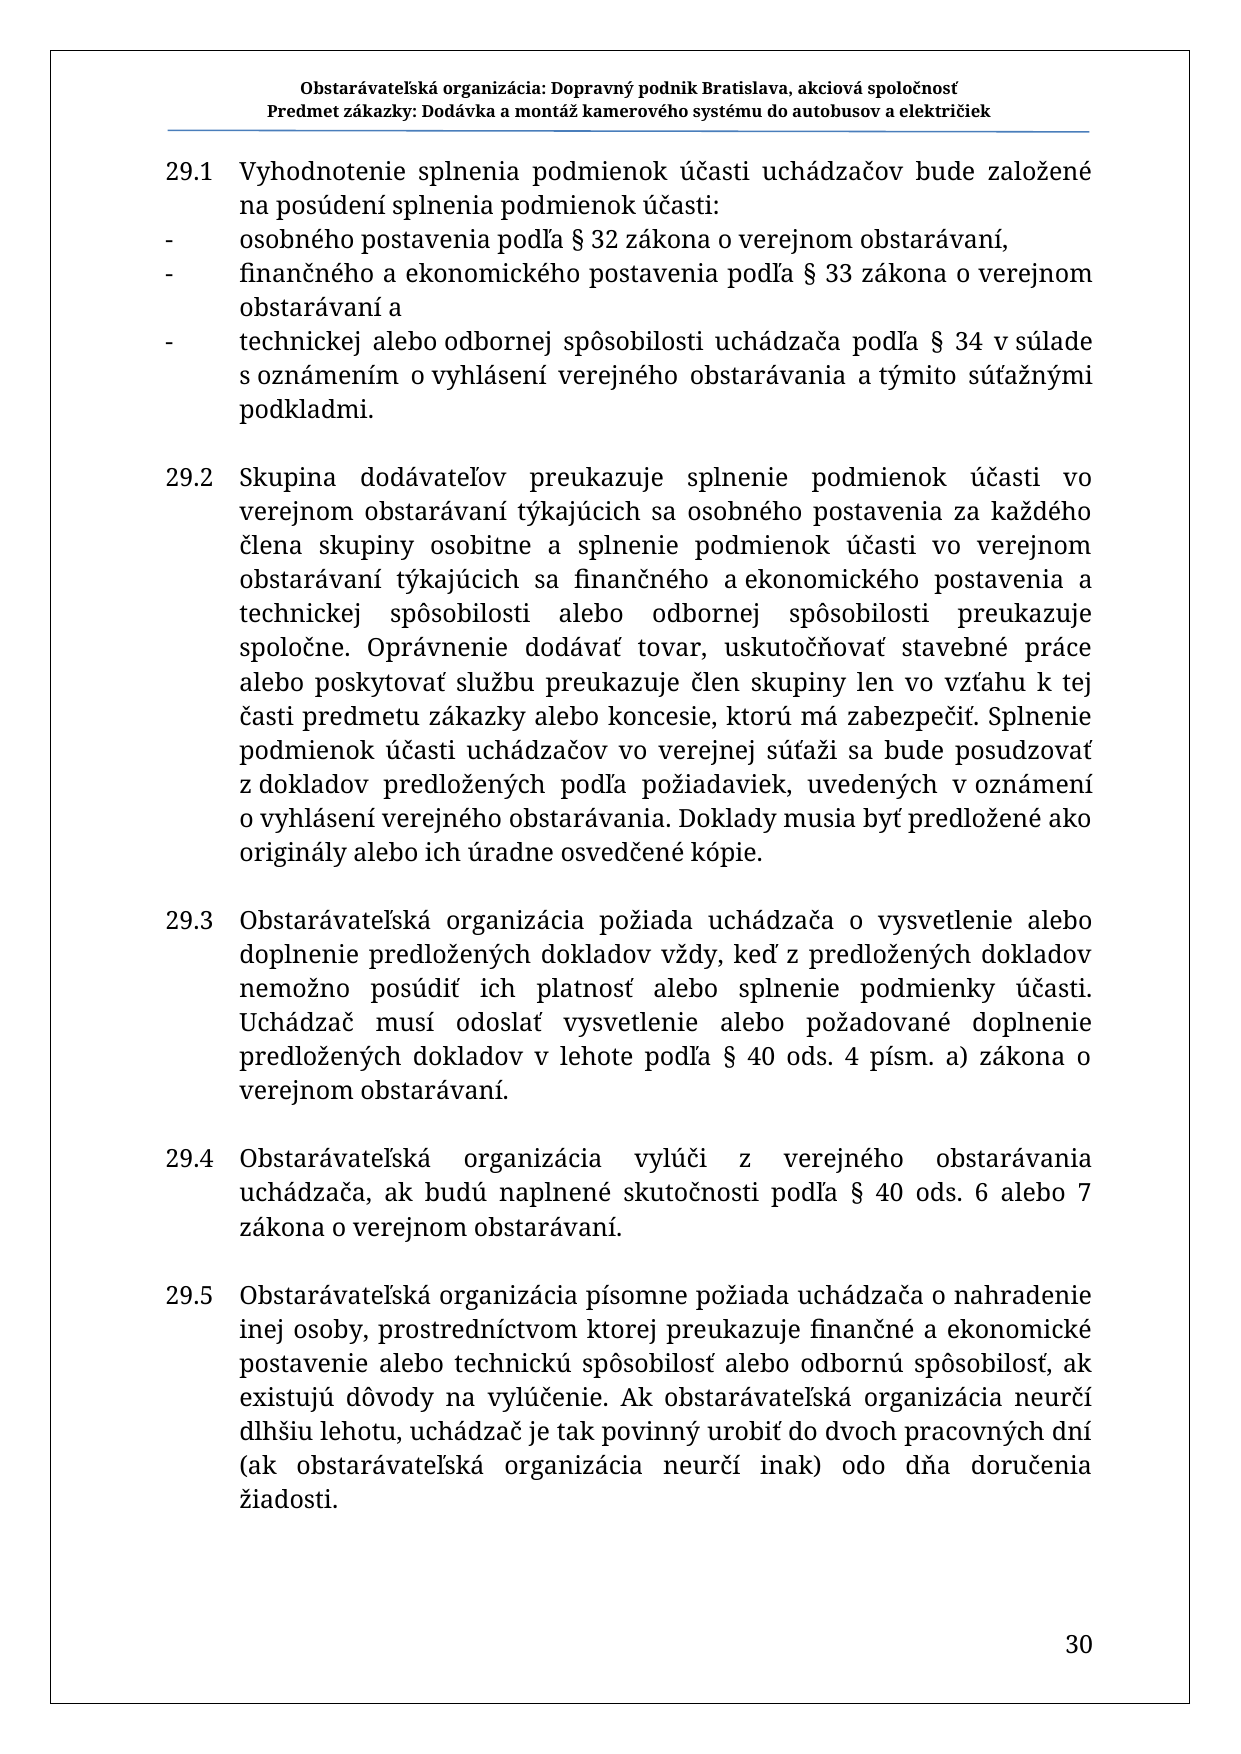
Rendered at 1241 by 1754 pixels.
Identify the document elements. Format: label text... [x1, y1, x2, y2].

list Skupina dodávateľov preukazuje splnenie podmienok účasti vo verejnom obstarávaní týkajúcich sa osobného postavenia za každého člena skupiny osobitne a splnenie podmienok účasti vo verejnom obstarávaní týkajúcich sa finančného a ekonomického postavenia a technickej spôsobilosti alebo odbornej spôsobilosti preukazuje spoločne. Oprávnenie dodávať tovar, uskutočňovať stavebné práce alebo poskytovať službu preukazuje člen skupiny len vo vzťahu k tej časti predmetu zákazky alebo koncesie, ktorú má zabezpečiť. Splnenie podmienok účasti uchádzačov vo verejnej súťaži sa bude posudzovať z dokladov predložených podľa požiadaviek, uvedených v oznámení o vyhlásení verejného obstarávania. Doklady musia byť predložené ako originály alebo ich úradne osvedčené kópie. [165, 460, 1093, 868]
list Obstarávateľská organizácia písomne požiada uchádzača o nahradenie inej osoby, prostredníctvom ktorej preukazuje finančné a ekonomické postavenie alebo technickú spôsobilosť alebo odbornú spôsobilosť, ak existujú dôvody na vylúčenie. Ak obstarávateľská organizácia neurčí dlhšiu lehotu, uchádzač je tak povinný urobiť do dvoch pracovných dní (ak obstarávateľská organizácia neurčí inak) odo dňa doručenia žiadosti. [165, 1277, 1093, 1516]
list Obstarávateľská organizácia vylúči z verejného obstarávania uchádzača, ak budú naplnené skutočnosti podľa § 40 ods. 6 alebo 7 zákona o verejnom obstarávaní. [165, 1141, 1093, 1243]
list osobného postavenia podľa § 32 zákona o verejnom obstarávaní, [165, 221, 1093, 255]
list Vyhodnotenie splnenia podmienok účasti uchádzačov bude založené na posúdení splnenia podmienok účasti: [165, 153, 1093, 221]
list technickej alebo odbornej spôsobilosti uchádzača podľa § 34 v súlade s oznámením o vyhlásení verejného obstarávania a týmito súťažnými podkladmi. [165, 323, 1093, 426]
list finančného a ekonomického postavenia podľa § 33 zákona o verejnom obstarávaní a [165, 255, 1093, 323]
list Obstarávateľská organizácia požiada uchádzača o vysvetlenie alebo doplnenie predložených dokladov vždy, keď z predložených dokladov nemožno posúdiť ich platnosť alebo splnenie podmienky účasti. Uchádzač musí odoslať vysvetlenie alebo požadované doplnenie predložených dokladov v lehote podľa § 40 ods. 4 písm. a) zákona o verejnom obstarávaní. [165, 903, 1093, 1107]
